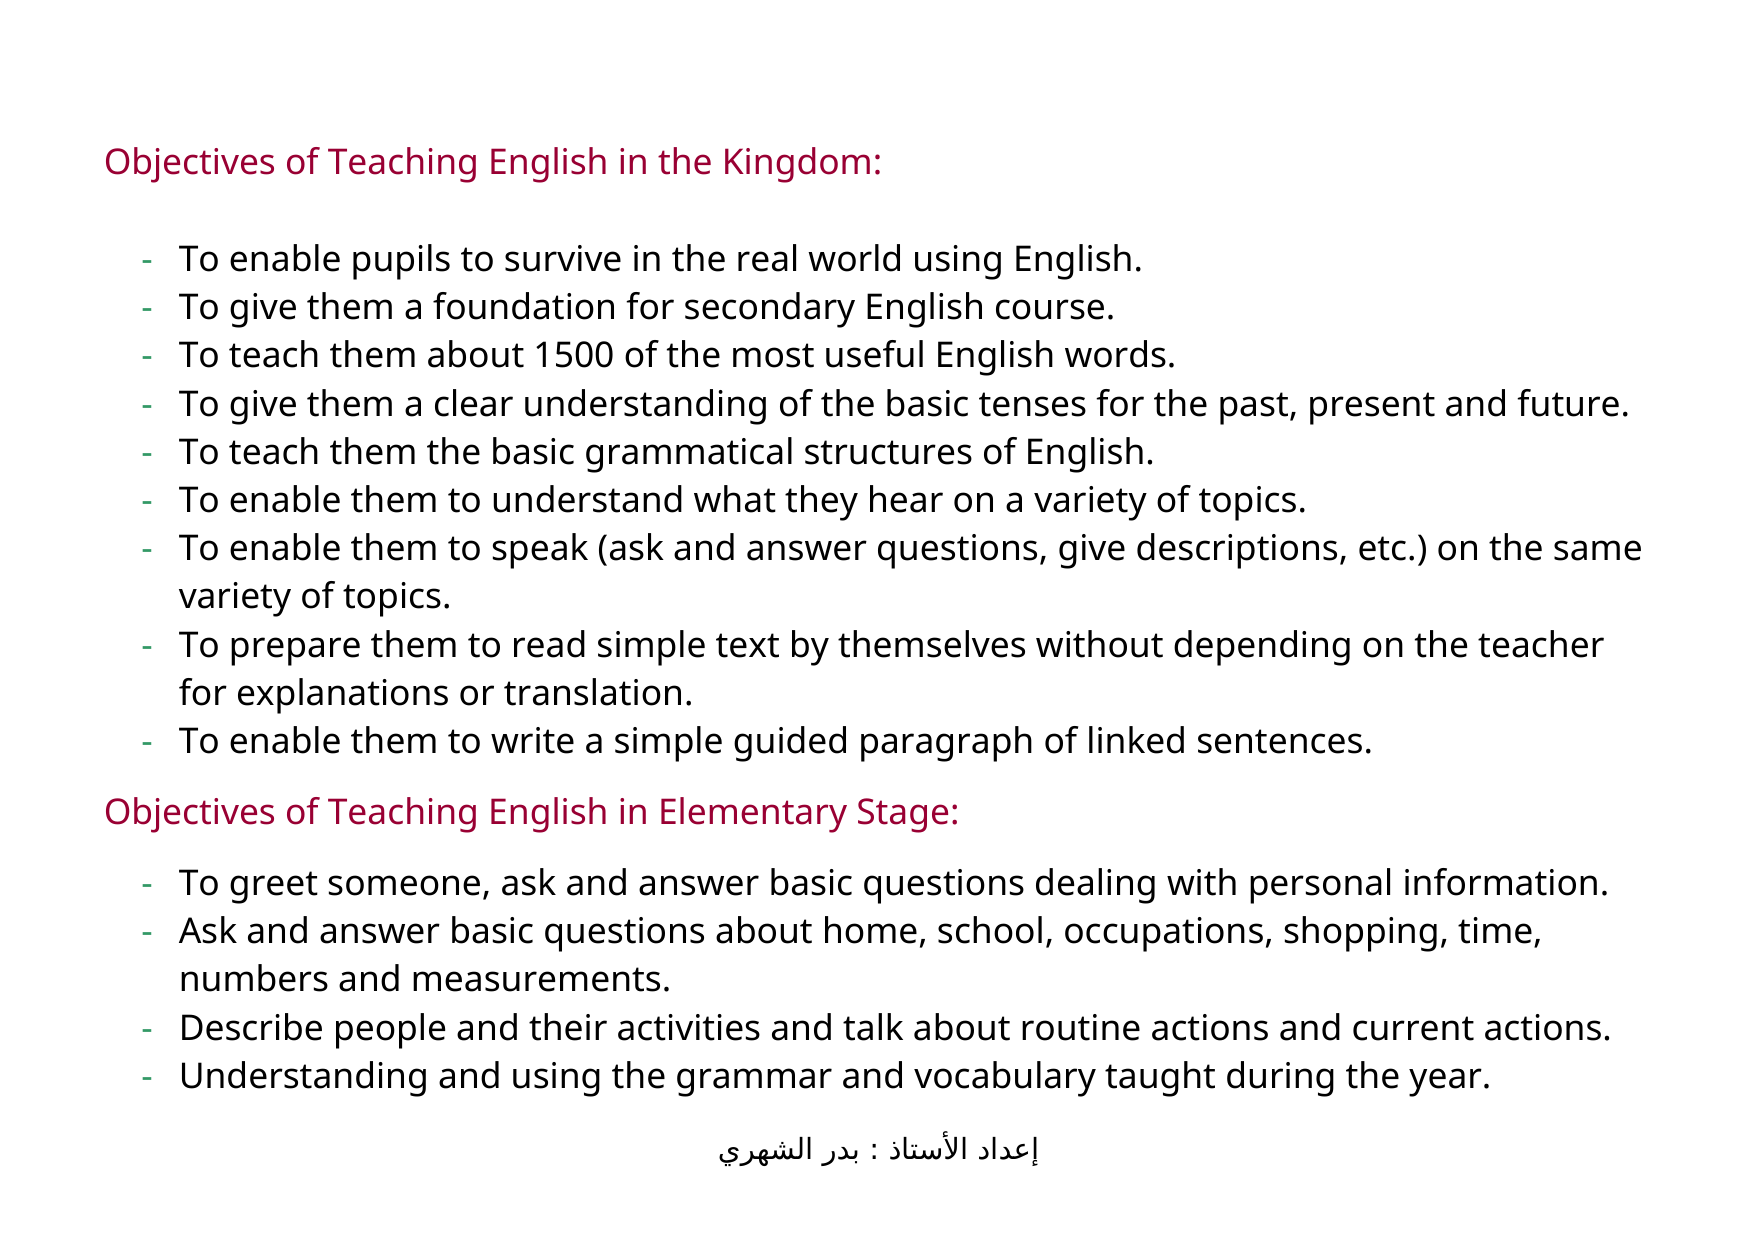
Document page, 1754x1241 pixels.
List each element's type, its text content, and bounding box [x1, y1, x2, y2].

list To enable them to understand what they hear on a variety of topics. [141, 474, 1654, 523]
list To give them a clear understanding of the basic tenses for the past, present and future. [141, 378, 1654, 426]
list Understanding and using the grammar and vocabulary taught during the year. [141, 1050, 1654, 1099]
text Objectives of Teaching English in Elementary Stage: [103, 787, 1654, 835]
text Objectives of Teaching English in the Kingdom: [103, 137, 1654, 185]
list To teach them about 1500 of the most useful English words. [141, 330, 1654, 378]
list Describe people and their activities and talk about routine actions and current actions. [141, 1002, 1654, 1050]
list To teach them the basic grammatical structures of English. [141, 426, 1654, 474]
list To enable them to write a simple guided paragraph of linked sentences. [141, 716, 1654, 764]
list To prepare them to read simple text by themselves without depending on the teacher for explanations or translation. [141, 619, 1654, 716]
list To enable them to speak (ask and answer questions, give descriptions, etc.) on the same variety of topics. [141, 523, 1654, 619]
list To enable pupils to survive in the real world using English. [141, 233, 1654, 282]
list Ask and answer basic questions about home, school, occupations, shopping, time, numbers and measurements. [141, 906, 1654, 1002]
list To greet someone, ask and answer basic questions dealing with personal information. [141, 857, 1654, 906]
list To give them a foundation for secondary English course. [141, 282, 1654, 330]
